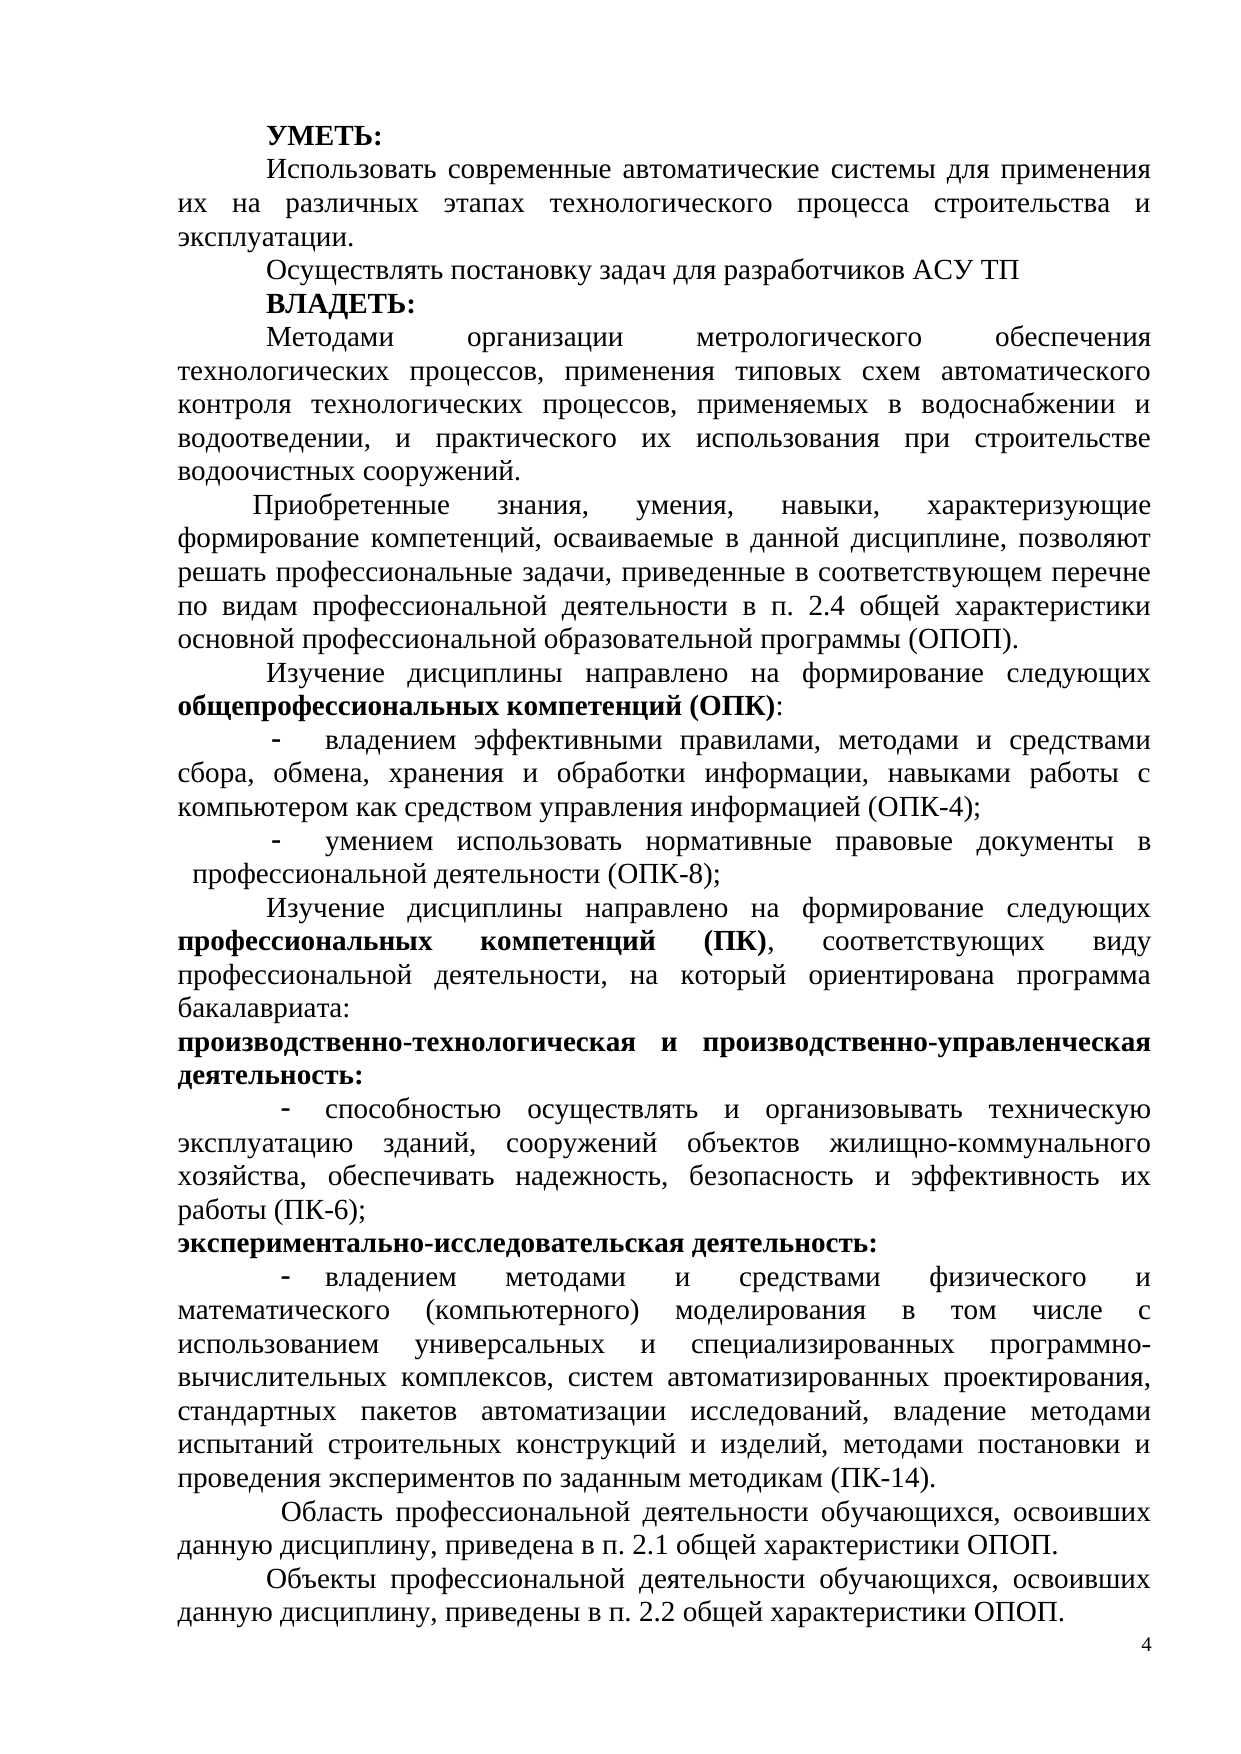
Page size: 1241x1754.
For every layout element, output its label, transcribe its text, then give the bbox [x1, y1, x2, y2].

text Приобретенные знания, умения, навыки, характеризующие формирование компетенций, осваиваемые в данной дисциплине, позволяют решать профессиональные задачи, приведенные в соответствующем перечне по видам профессиональной деятельности в п. 2.4 общей характеристики основной профессиональной образовательной программы (ОПОП). [177, 487, 1152, 655]
list владением методами и средствами физического и математического (компьютерного) моделирования в том числе с использованием универсальных и специализированных программно-вычислительных комплексов, систем автоматизированных проектирования, стандартных пакетов автоматизации исследований, владение методами испытаний строительных конструкций и изделий, методами постановки и проведения экспериментов по заданным методикам (ПК-14). [177, 1259, 1152, 1494]
list умением использовать нормативные правовые документы в профессиональной деятельности (ОПК-8); [192, 823, 1152, 890]
text Осуществлять постановку задач для разработчиков АСУ ТП [177, 252, 1152, 286]
text Область профессиональной деятельности обучающихся, освоивших данную дисциплину, приведена в п. 2.1 общей характеристики ОПОП. [177, 1494, 1152, 1561]
text Использовать современные автоматические системы для применения их на различных этапах технологического процесса строительства и эксплуатации. [177, 152, 1152, 252]
text Изучение дисциплины направлено на формирование следующих общепрофессиональных компетенций (ОПК): [177, 655, 1152, 722]
list способностью осуществлять и организовывать техническую эксплуатацию зданий, сооружений объектов жилищно-коммунального хозяйства, обеспечивать надежность, безопасность и эффективность их работы (ПК-6); [177, 1091, 1152, 1225]
text Методами организации метрологического обеспечения технологических процессов, применения типовых схем автоматического контроля технологических процессов, применяемых в водоснабжении и водоотведении, и практического их использования при строительстве водоочистных сооружений. [177, 319, 1152, 487]
list владением эффективными правилами, методами и средствами сбора, обмена, хранения и обработки информации, навыками работы с компьютером как средством управления информацией (ОПК-4); [177, 722, 1152, 823]
text производственно-технологическая и производственно-управленческая деятельность: [177, 1024, 1152, 1091]
text ВЛАДЕТЬ: [177, 286, 1152, 319]
text экспериментально-исследовательская деятельность: [177, 1225, 1152, 1259]
text Объекты профессиональной деятельности обучающихся, освоивших данную дисциплину, приведены в п. 2.2 общей характеристики ОПОП. [177, 1561, 1152, 1628]
text Изучение дисциплины направлено на формирование следующих профессиональных компетенций (ПК), соответствующих виду профессиональной деятельности, на который ориентирована программа бакалавриата: [177, 890, 1152, 1024]
text УМЕТЬ: [177, 118, 1152, 152]
